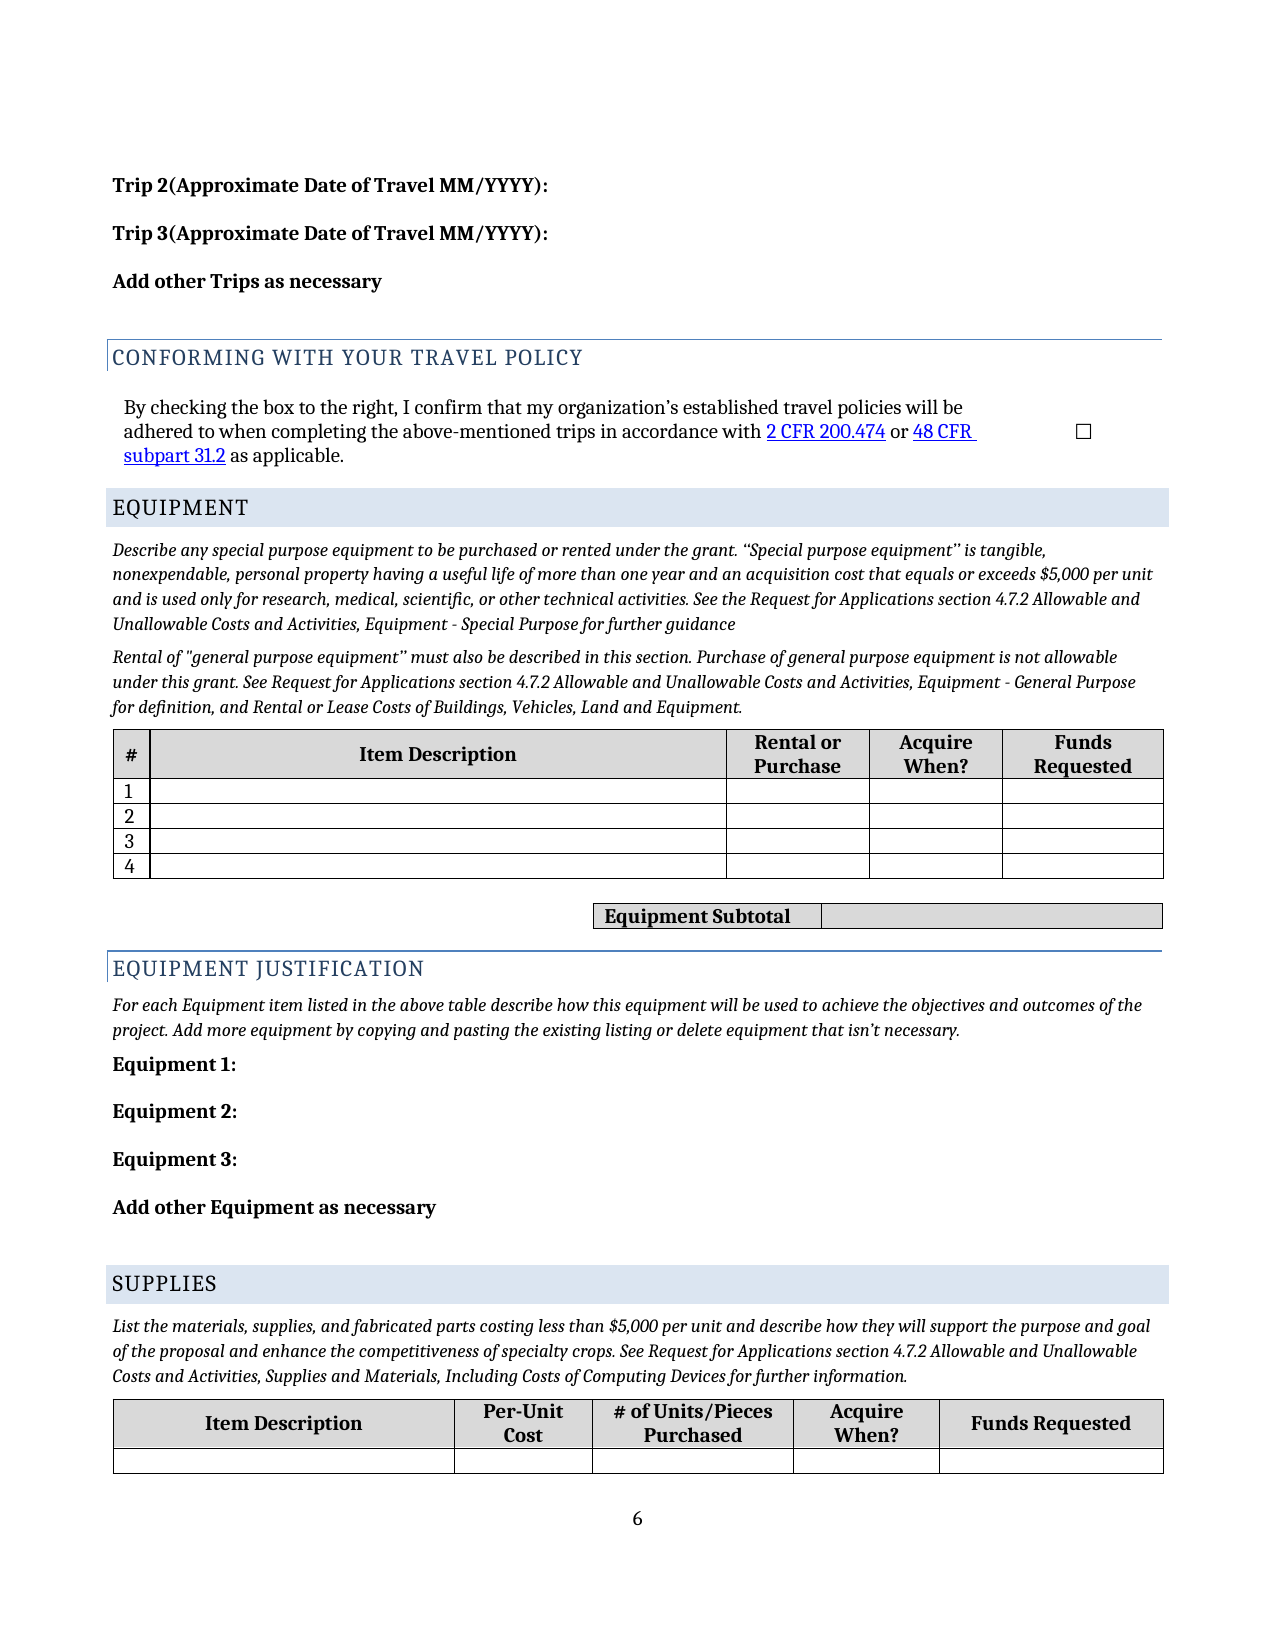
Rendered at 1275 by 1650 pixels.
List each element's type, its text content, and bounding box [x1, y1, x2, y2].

table_cell [151, 854, 726, 878]
table_cell [1003, 829, 1163, 853]
text Equipment 3: [112, 1148, 1162, 1172]
text Add other Equipment as necessary [112, 1196, 1162, 1220]
table_cell [1003, 854, 1163, 878]
text For each Equipment item listed in the above table describe how this equipment will be used to achieve the objectives and outcomes of the project. Add more equipment by copying and pasting the existing listing or delete equipment that isn’t necessary. [112, 994, 1162, 1041]
text Rental of "general purpose equipment’’ must also be described in this section. Purchase of general purpose equipment is not allowable under this grant. See Request for Applications section 4.7.2 Allowable and Unallowable Costs and Activities, Equipment - General Purpose for definition, and Rental or Lease Costs of Buildings, Vehicles, Land and Equipment. [112, 647, 1162, 718]
text Trip 3(Approximate Date of Travel MM/YYYY): [112, 222, 1162, 246]
subtitle Equipment Justification [108, 952, 1162, 982]
table_cell [151, 779, 726, 803]
table_cell [1003, 804, 1163, 828]
table_header # [114, 730, 149, 778]
text Trip 2(Approximate Date of Travel MM/YYYY): [112, 174, 1162, 198]
table_header By checking the box to the right, I confirm that my organization’s established travel policies will be adhered to when completing the above-mentioned trips in accordance with 2 CFR 200.474 or 48 CFR subpart 31.2 as applicable. [113, 375, 1004, 467]
table_cell 1 [114, 779, 149, 803]
table_header Funds Requested [1003, 730, 1163, 778]
table_cell 3 [114, 829, 149, 853]
subtitle Conforming with Your Travel Policy [108, 340, 1162, 371]
table_header Funds Requested [940, 1400, 1163, 1447]
table_header Per-Unit Cost [455, 1400, 592, 1447]
table_header Acquire When? [870, 730, 1002, 778]
text List the materials, supplies, and fabricated parts costing less than $5,000 per unit and describe how they will support the purpose and goal of the proposal and enhance the competitiveness of specialty crops. See Request for Applications section 4.7.2 Allowable and Unallowable Costs and Activities, Supplies and Materials, Including Costs of Computing Devices for further information. [112, 1316, 1162, 1387]
table_cell [870, 804, 1002, 828]
table_cell [727, 804, 869, 828]
table_cell [727, 779, 869, 803]
table_header [822, 904, 1162, 928]
table_header Equipment Subtotal [594, 904, 821, 928]
table_cell [455, 1449, 592, 1472]
table_cell [151, 829, 726, 853]
table_header Item Description [151, 730, 726, 778]
table_header Acquire When? [794, 1400, 939, 1447]
table_header Item Description [114, 1400, 454, 1447]
table_cell [870, 829, 1002, 853]
table_cell [151, 804, 726, 828]
table_cell [870, 779, 1002, 803]
table_cell [870, 854, 1002, 878]
text Add other Trips as necessary [112, 270, 1162, 294]
table_header Rental or Purchase [727, 730, 869, 778]
subtitle Equipment [113, 494, 1162, 521]
text Describe any special purpose equipment to be purchased or rented under the grant. ‘‘Special purpose equipment’’ is tangible, nonexpendable, personal property having a useful life of more than one year and an acquisition cost that equals or exceeds $5,000 per unit and is used only for research, medical, scientific, or other technical activities. See the Request for Applications section 4.7.2 Allowable and Unallowable Costs and Activities, Equipment - Special Purpose for further guidance [112, 539, 1162, 635]
table_cell [593, 1449, 793, 1472]
text Equipment 2: [112, 1100, 1162, 1124]
table_cell [940, 1449, 1163, 1472]
table_cell [114, 1449, 454, 1472]
subtitle Supplies [113, 1271, 1162, 1297]
text Equipment 1: [112, 1052, 1162, 1076]
table_cell 4 [114, 854, 149, 878]
table_header [1004, 375, 1162, 467]
table_cell [794, 1449, 939, 1472]
table_cell [727, 854, 869, 878]
table_cell [727, 829, 869, 853]
table_cell 2 [114, 804, 149, 828]
table_cell [1003, 779, 1163, 803]
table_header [593, 1400, 793, 1447]
